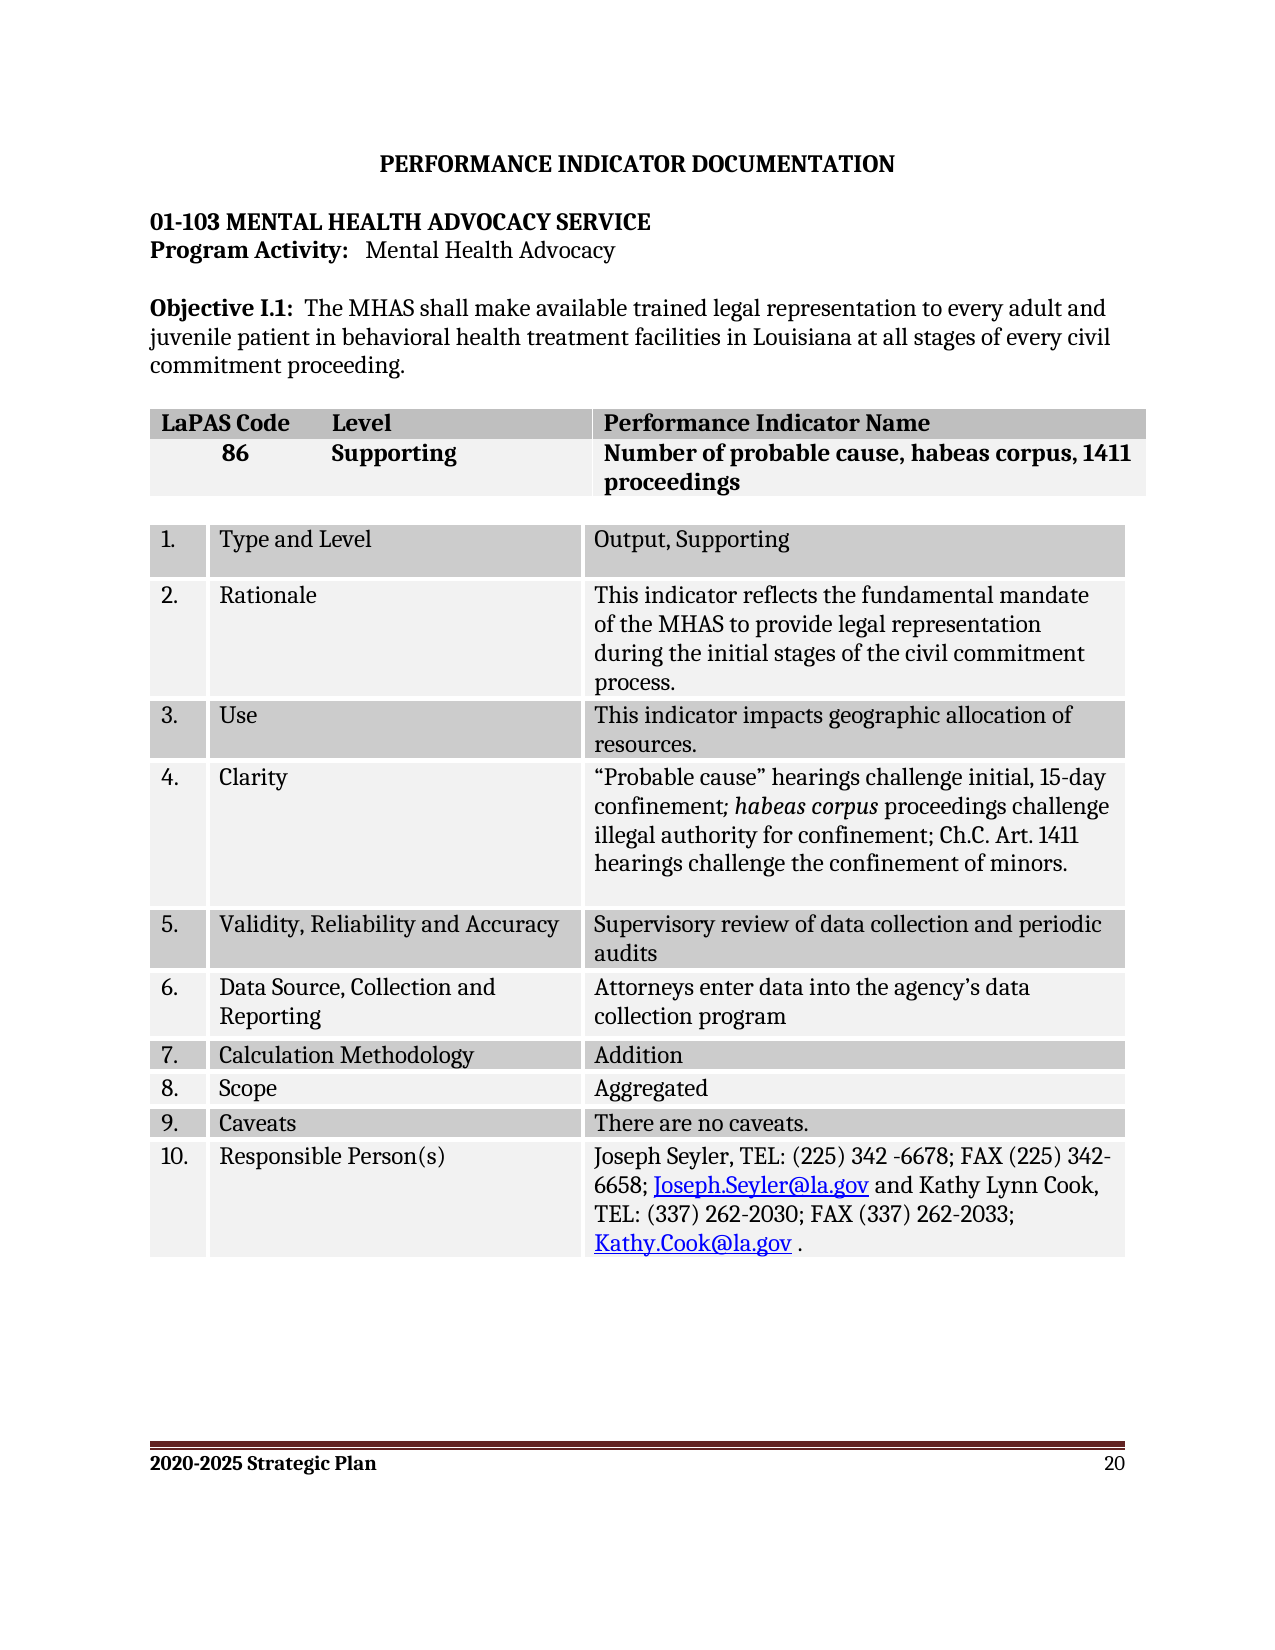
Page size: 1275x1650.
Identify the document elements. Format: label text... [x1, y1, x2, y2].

table_cell 2. [150, 581, 206, 696]
table_cell Use [210, 701, 581, 758]
text Objective I.1: The MHAS shall make available trained legal representation to every adult and juvenile patient in behavioral health treatment facilities in Louisiana at all stages of every civil commitment proceeding. [150, 294, 1125, 380]
table_cell Supporting [321, 439, 592, 496]
table_header Performance Indicator Name [593, 409, 1146, 439]
text PERFORMANCE INDICATOR DOCUMENTATION [150, 150, 1125, 179]
table_cell Number of probable cause, habeas corpus, 1411 proceedings [593, 439, 1146, 496]
table_cell Validity, Reliability and Accuracy [210, 910, 581, 968]
table_cell This indicator impacts geographic allocation of resources. [585, 701, 1125, 758]
table_cell “Probable cause” hearings challenge initial, 15-day confinement; habeas corpus proceedings challenge illegal authority for confinement; Ch.C. Art. 1411 hearings challenge the confinement of minors. [585, 763, 1125, 906]
table_cell Scope [210, 1074, 581, 1104]
table_cell 10. [150, 1142, 206, 1257]
table_cell There are no caveats. [585, 1109, 1125, 1137]
table_cell Responsible Person(s) [210, 1142, 581, 1257]
table_header 1. [150, 525, 206, 577]
table_cell 9. [150, 1109, 206, 1137]
table_cell Addition [585, 1041, 1125, 1069]
table_cell Calculation Methodology [210, 1041, 581, 1069]
table_cell Rationale [210, 581, 581, 696]
table_cell 4. [150, 763, 206, 906]
table_cell This indicator reflects the fundamental mandate of the MHAS to provide legal representation during the initial stages of the civil commitment process. [585, 581, 1125, 696]
table_cell Aggregated [585, 1074, 1125, 1104]
table_cell Clarity [210, 763, 581, 906]
table_cell 7. [150, 1041, 206, 1069]
table_cell Data Source, Collection and Reporting [210, 973, 581, 1036]
table_header Output, Supporting [585, 525, 1125, 577]
table_cell 8. [150, 1074, 206, 1104]
table_cell 6. [150, 973, 206, 1036]
table_header LaPAS Code [150, 409, 321, 439]
table_cell 3. [150, 701, 206, 758]
table_cell 5. [150, 910, 206, 968]
table_cell Supervisory review of data collection and periodic audits [585, 910, 1125, 968]
table_cell 86 [150, 439, 321, 496]
table_cell Caveats [210, 1109, 581, 1137]
table_cell Attorneys enter data into the agency’s data collection program [585, 973, 1125, 1036]
table_header Type and Level [210, 525, 581, 577]
text Program Activity: Mental Health Advocacy [150, 236, 1125, 265]
table_header Level [321, 409, 592, 439]
table_cell Joseph Seyler, TEL: (225) 342 -6678; FAX (225) 342-6658; Joseph.Seyler@la.gov and Kathy Lynn Cook, TEL: (337) 262-2030; FAX (337) 262-2033; Kathy.Cook@la.gov . [585, 1142, 1125, 1257]
text 01-103 MENTAL HEALTH ADVOCACY SERVICE [150, 207, 1125, 236]
